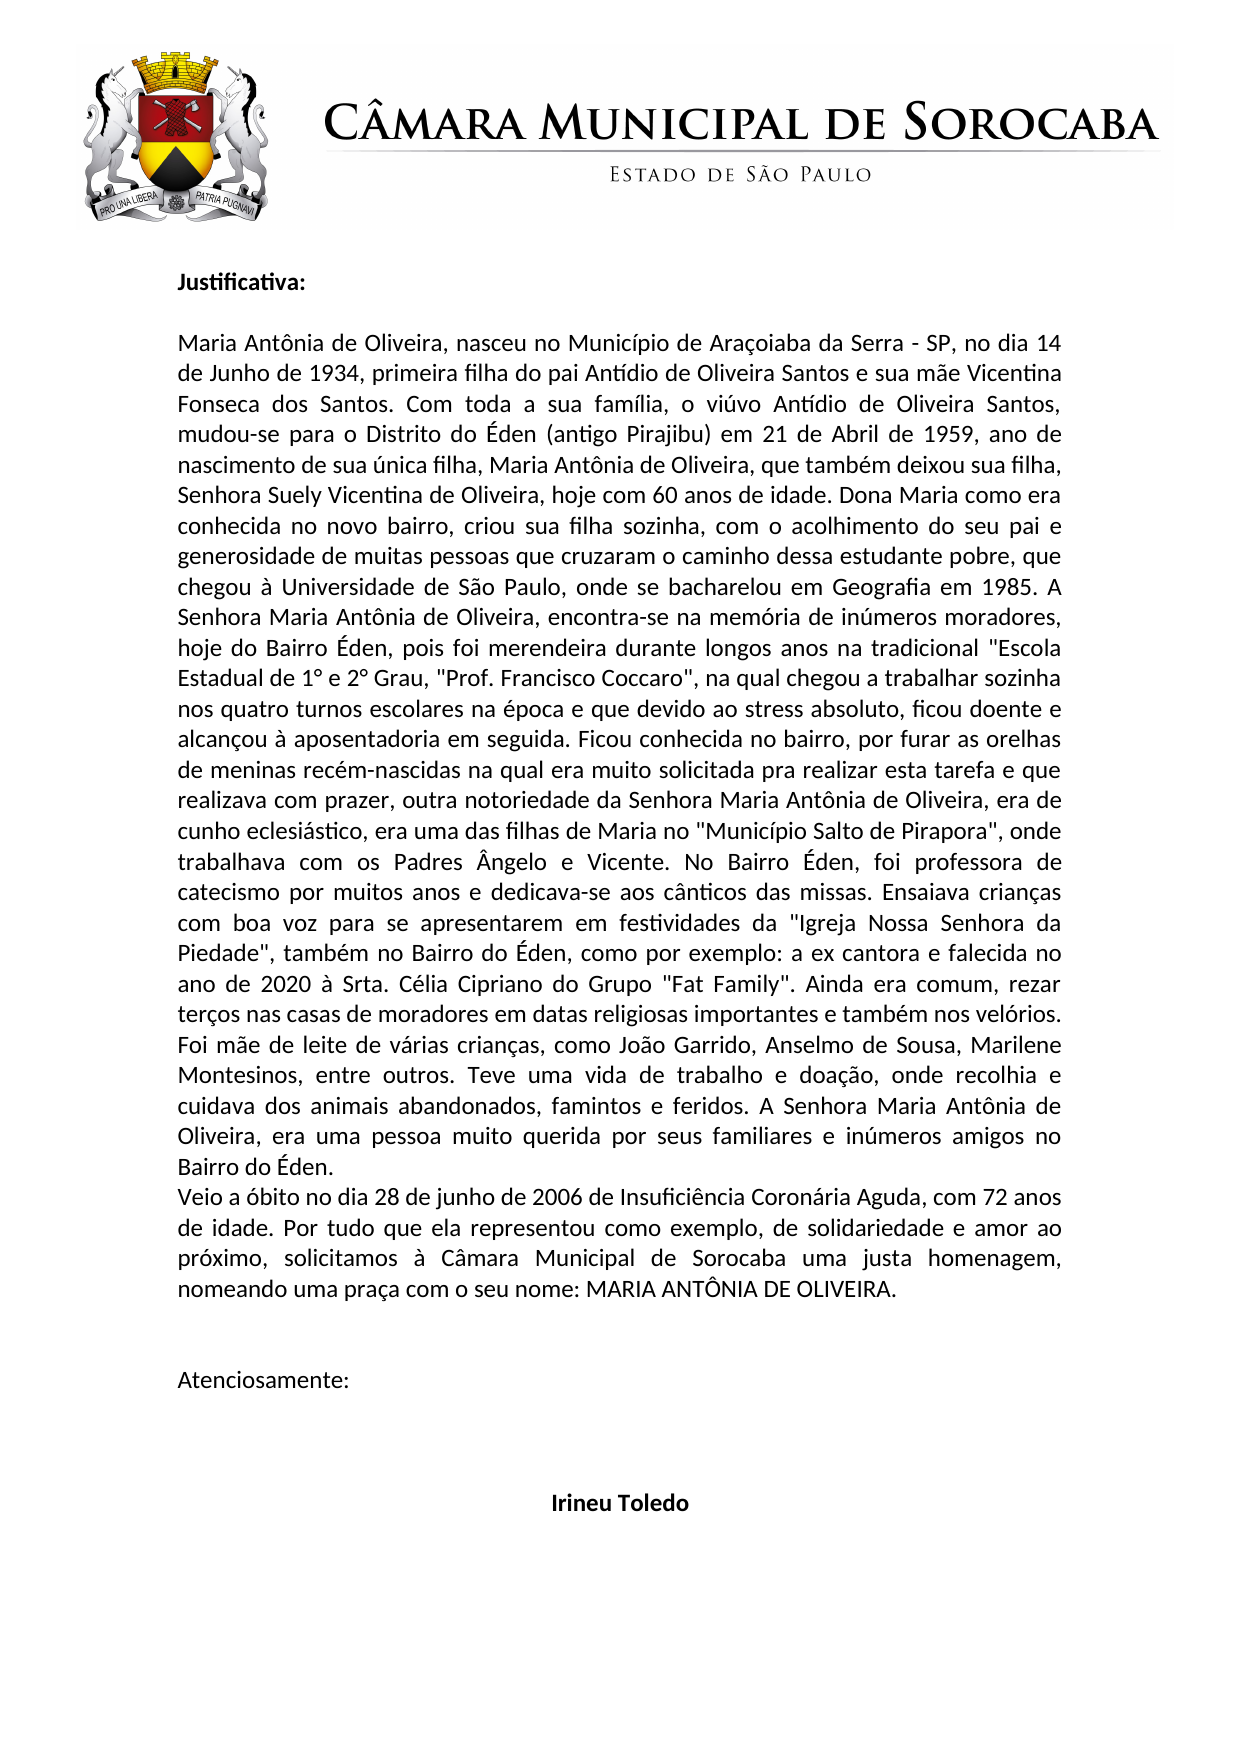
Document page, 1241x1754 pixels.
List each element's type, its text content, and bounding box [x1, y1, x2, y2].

text Maria Antônia de Oliveira, nasceu no Município de Araçoiaba da Serra - SP, no dia 14 de Junho de 1934, primeira filha do pai Antídio de Oliveira Santos e sua mãe Vicentina Fonseca dos Santos. Com toda a sua família, o viúvo Antídio de Oliveira Santos, mudou-se para o Distrito do Éden (antigo Pirajibu) em 21 de Abril de 1959, ano de nascimento de sua única filha, Maria Antônia de Oliveira, que também deixou sua filha, Senhora Suely Vicentina de Oliveira, hoje com 60 anos de idade. Dona Maria como era conhecida no novo bairro, criou sua filha sozinha, com o acolhimento do seu pai e generosidade de muitas pessoas que cruzaram o caminho dessa estudante pobre, que chegou à Universidade de São Paulo, onde se bacharelou em Geografia em 1985. A Senhora Maria Antônia de Oliveira, encontra-se na memória de inúmeros moradores, hoje do Bairro Éden, pois foi merendeira durante longos anos na tradicional "Escola Estadual de 1° e 2° Grau, "Prof. Francisco Coccaro", na qual chegou a trabalhar sozinha nos quatro turnos escolares na época e que devido ao stress absoluto, ficou doente e alcançou à aposentadoria em seguida. Ficou conhecida no bairro, por furar as orelhas de meninas recém-nascidas na qual era muito solicitada pra realizar esta tarefa e que realizava com prazer, outra notoriedade da Senhora Maria Antônia de Oliveira, era de cunho eclesiástico, era uma das filhas de Maria no "Município Salto de Pirapora", onde trabalhava com os Padres Ângelo e Vicente. No Bairro Éden, foi professora de catecismo por muitos anos e dedicava-se aos cânticos das missas. Ensaiava crianças com boa voz para se apresentarem em festividades da "Igreja Nossa Senhora da Piedade", também no Bairro do Éden, como por exemplo: a ex cantora e falecida no ano de 2020 à Srta. Célia Cipriano do Grupo "Fat Family". Ainda era comum, rezar terços nas casas de moradores em datas religiosas importantes e também nos velórios. Foi mãe de leite de várias crianças, como João Garrido, Anselmo de Sousa, Marilene Montesinos, entre outros. Teve uma vida de trabalho e doação, onde recolhia e cuidava dos animais abandonados, famintos e feridos. A Senhora Maria Antônia de Oliveira, era uma pessoa muito querida por seus familiares e inúmeros amigos no Bairro do Éden. [177, 327, 1063, 1181]
text Veio a óbito no dia 28 de junho de 2006 de Insuficiência Coronária Aguda, com 72 anos de idade. Por tudo que ela representou como exemplo, de solidariedade e amor ao próximo, solicitamos à Câmara Municipal de Sorocaba uma justa homenagem, nomeando uma praça com o seu nome: MARIA ANTÔNIA DE OLIVEIRA. [177, 1181, 1063, 1303]
picture [76, 44, 1174, 230]
text Atenciosamente: [177, 1364, 1063, 1395]
text Irineu Toledo [177, 1487, 1063, 1517]
text Justificativa: [177, 266, 1063, 296]
